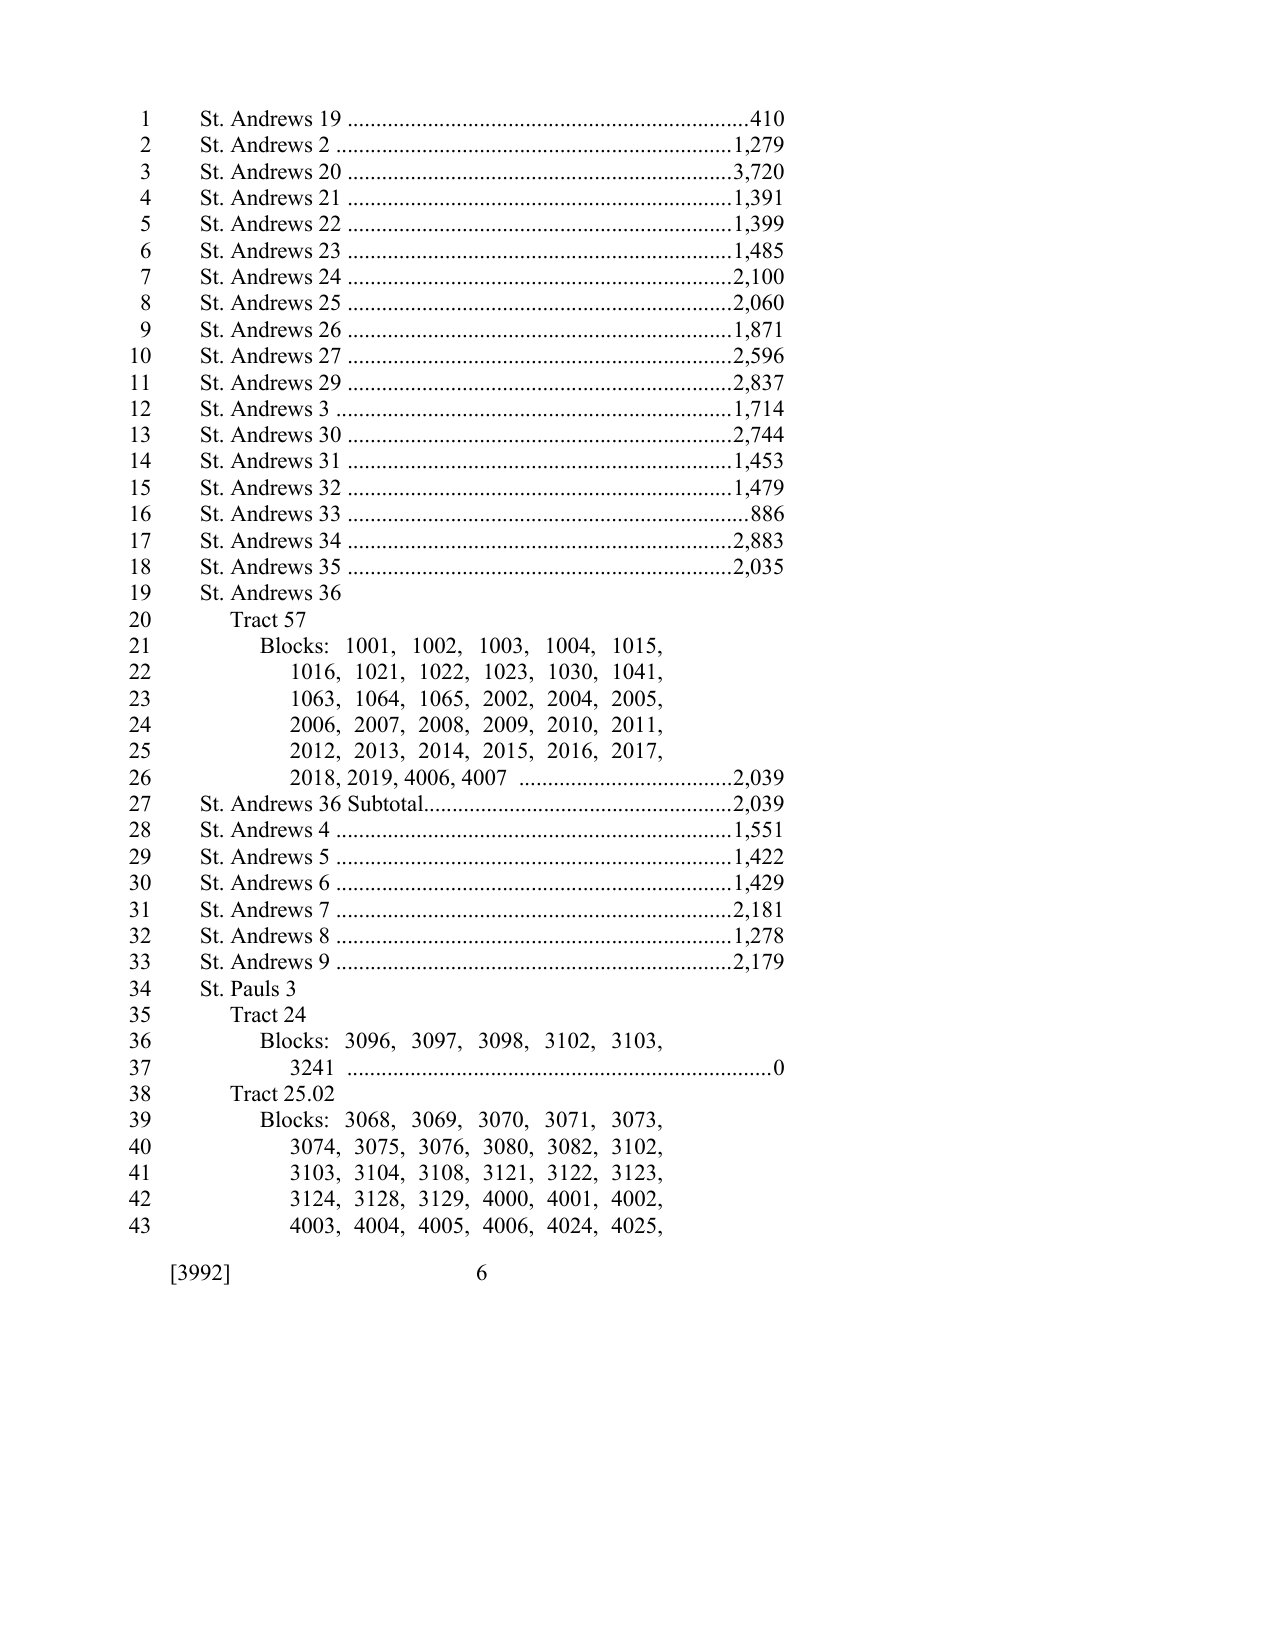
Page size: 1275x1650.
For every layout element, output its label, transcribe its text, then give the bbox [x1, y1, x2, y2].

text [259, 1106, 663, 1238]
text St. Andrews 9 2,179 [199, 948, 787, 975]
text St. Andrews 22 1,399 [199, 210, 787, 237]
text St. Andrews 7 2,181 [199, 896, 787, 922]
text St. Andrews 30 2,744 [199, 421, 787, 448]
text St. Andrews 2 1,279 [199, 131, 787, 158]
text St. Andrews 24 2,100 [199, 263, 787, 289]
text St. Andrews 36 Subtotal 2,039 [199, 790, 787, 817]
text St. Andrews 34 2,883 [199, 527, 787, 553]
text St. Andrews 5 1,422 [199, 843, 787, 869]
text St. Andrews 35 2,035 [199, 553, 787, 579]
text St. Andrews 27 2,596 [199, 342, 787, 368]
text St. Andrews 20 3,720 [199, 158, 787, 184]
text St. Andrews 19 410 [199, 105, 787, 131]
text St. Andrews 21 1,391 [199, 184, 787, 210]
text St. Andrews 31 1,453 [199, 448, 787, 474]
text St. Andrews 33 886 [199, 500, 787, 527]
text St. Pauls 3 [199, 975, 787, 1001]
text St. Andrews 25 2,060 [199, 289, 787, 316]
text St. Andrews 26 1,871 [199, 316, 787, 342]
text Tract 57 [229, 606, 787, 632]
text Tract 25.02 [229, 1080, 787, 1106]
text Blocks: 1001, 1002, 1003, 1004, 1015, 1016, 1021, 1022, 1023, 1030, 1041, 1063, 1064, 1065, 2002, 2004, 2005, 2006, 2007, 2008, 2009, 2010, 2011, 2012, 2013, 2014, 2015, 2016, 2017, 2018, 2019, 4006, 4007 2,039 [259, 632, 663, 790]
text St. Andrews 8 1,278 [199, 922, 787, 948]
text St. Andrews 29 2,837 [199, 368, 787, 395]
text Blocks: 3096, 3097, 3098, 3102, 3103, 3241 0 [259, 1027, 663, 1080]
text St. Andrews 36 [199, 579, 787, 606]
text St. Andrews 23 1,485 [199, 237, 787, 263]
text St. Andrews 6 1,429 [199, 869, 787, 896]
text St. Andrews 32 1,479 [199, 474, 787, 500]
text Tract 24 [229, 1001, 787, 1027]
text St. Andrews 4 1,551 [199, 817, 787, 843]
text St. Andrews 3 1,714 [199, 395, 787, 421]
